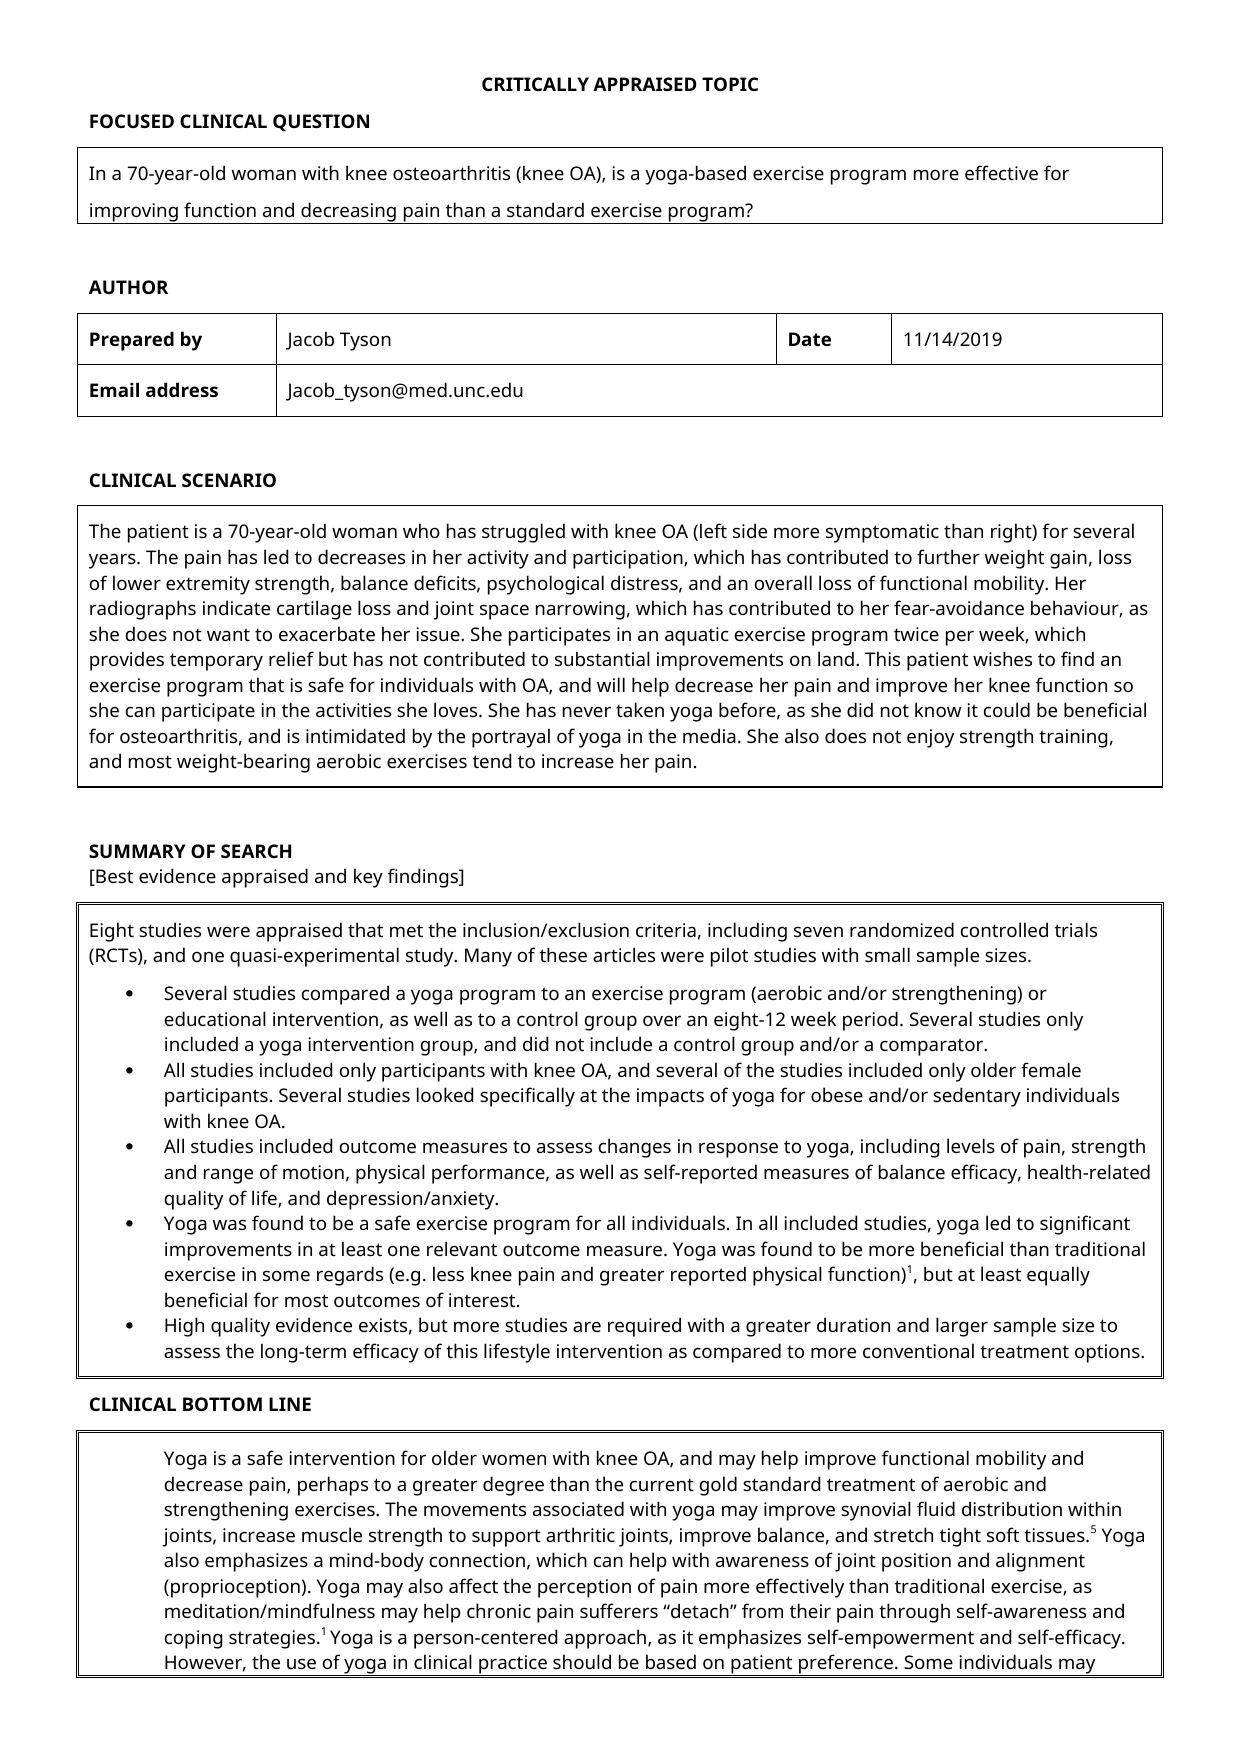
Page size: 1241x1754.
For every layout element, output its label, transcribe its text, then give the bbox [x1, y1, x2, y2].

table_cell Email address [78, 365, 276, 416]
text FOCUSED CLINICAL QUESTION [89, 109, 1152, 134]
text [Best evidence appraised and key findings] [89, 863, 1152, 889]
table_header The patient is a 70-year-old woman who has struggled with knee OA (left side more symptomatic than right) for several years. The pain has led to decreases in her activity and participation, which has contributed to further weight gain, loss of lower extremity strength, balance deficits, psychological distress, and an overall loss of functional mobility. Her radiographs indicate cartilage loss and joint space narrowing, which has contributed to her fear-avoidance behaviour, as she does not want to exacerbate her issue. She participates in an aquatic exercise program twice per week, which provides temporary relief but has not contributed to substantial improvements on land. This patient wishes to find an exercise program that is safe for individuals with OA, and will help decrease her pain and improve her knee function so she can participate in the activities she loves. She has never taken yoga before, as she did not know it could be beneficial for osteoarthritis, and is intimidated by the portrayal of yoga in the media. She also does not enjoy strength training, and most weight-bearing aerobic exercises tend to increase her pain. [78, 506, 1162, 786]
text CLINICAL BOTTOM LINE [89, 1392, 1152, 1417]
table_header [79, 1433, 1161, 1675]
text SUMMARY OF SEARCH [89, 838, 1152, 863]
text AUTHOR [89, 274, 1152, 300]
table_cell Jacob_tyson@med.unc.edu [277, 365, 1162, 416]
table_header Jacob Tyson [277, 314, 776, 364]
table_header Eight studies were appraised that met the inclusion/exclusion criteria, including seven randomized controlled trials (RCTs), and one quasi-experimental study. Many of these articles were pilot studies with small sample sizes. Several studies compared a yoga program to an exercise program (aerobic and/or strengthening) or educational intervention, as well as to a control group over an eight-12 week period. Several studies only included a yoga intervention group, and did not include a control group and/or a comparator. All studies included only participants with knee OA, and several of the studies included only older female participants. Several studies looked specifically at the impacts of yoga for obese and/or sedentary individuals with knee OA. All studies included outcome measures to assess changes in response to yoga, including levels of pain, strength and range of motion, physical performance, as well as self-reported measures of balance efficacy, health-related quality of life, and depression/anxiety. Yoga was found to be a safe exercise program for all individuals. In all included studies, yoga led to significant improvements in at least one relevant outcome measure. Yoga was found to be more beneficial than traditional exercise in some regards (e.g. less knee pain and greater reported physical function)1, but at least equally beneficial for most outcomes of interest. High quality evidence exists, but more studies are required with a greater duration and larger sample size to assess the long-term efficacy of this lifestyle intervention as compared to more conventional treatment options. [79, 905, 1161, 1376]
table_header CRITICALLY APPRAISED TOPIC [78, 71, 1163, 96]
table_header 11/14/2019 [892, 314, 1162, 364]
table_header Prepared by [78, 314, 276, 364]
table_header In a 70-year-old woman with knee osteoarthritis (knee OA), is a yoga-based exercise program more effective for improving function and decreasing pain than a standard exercise program? [78, 148, 1162, 223]
text CLINICAL SCENARIO [89, 467, 1152, 493]
table_header Date [777, 314, 891, 364]
